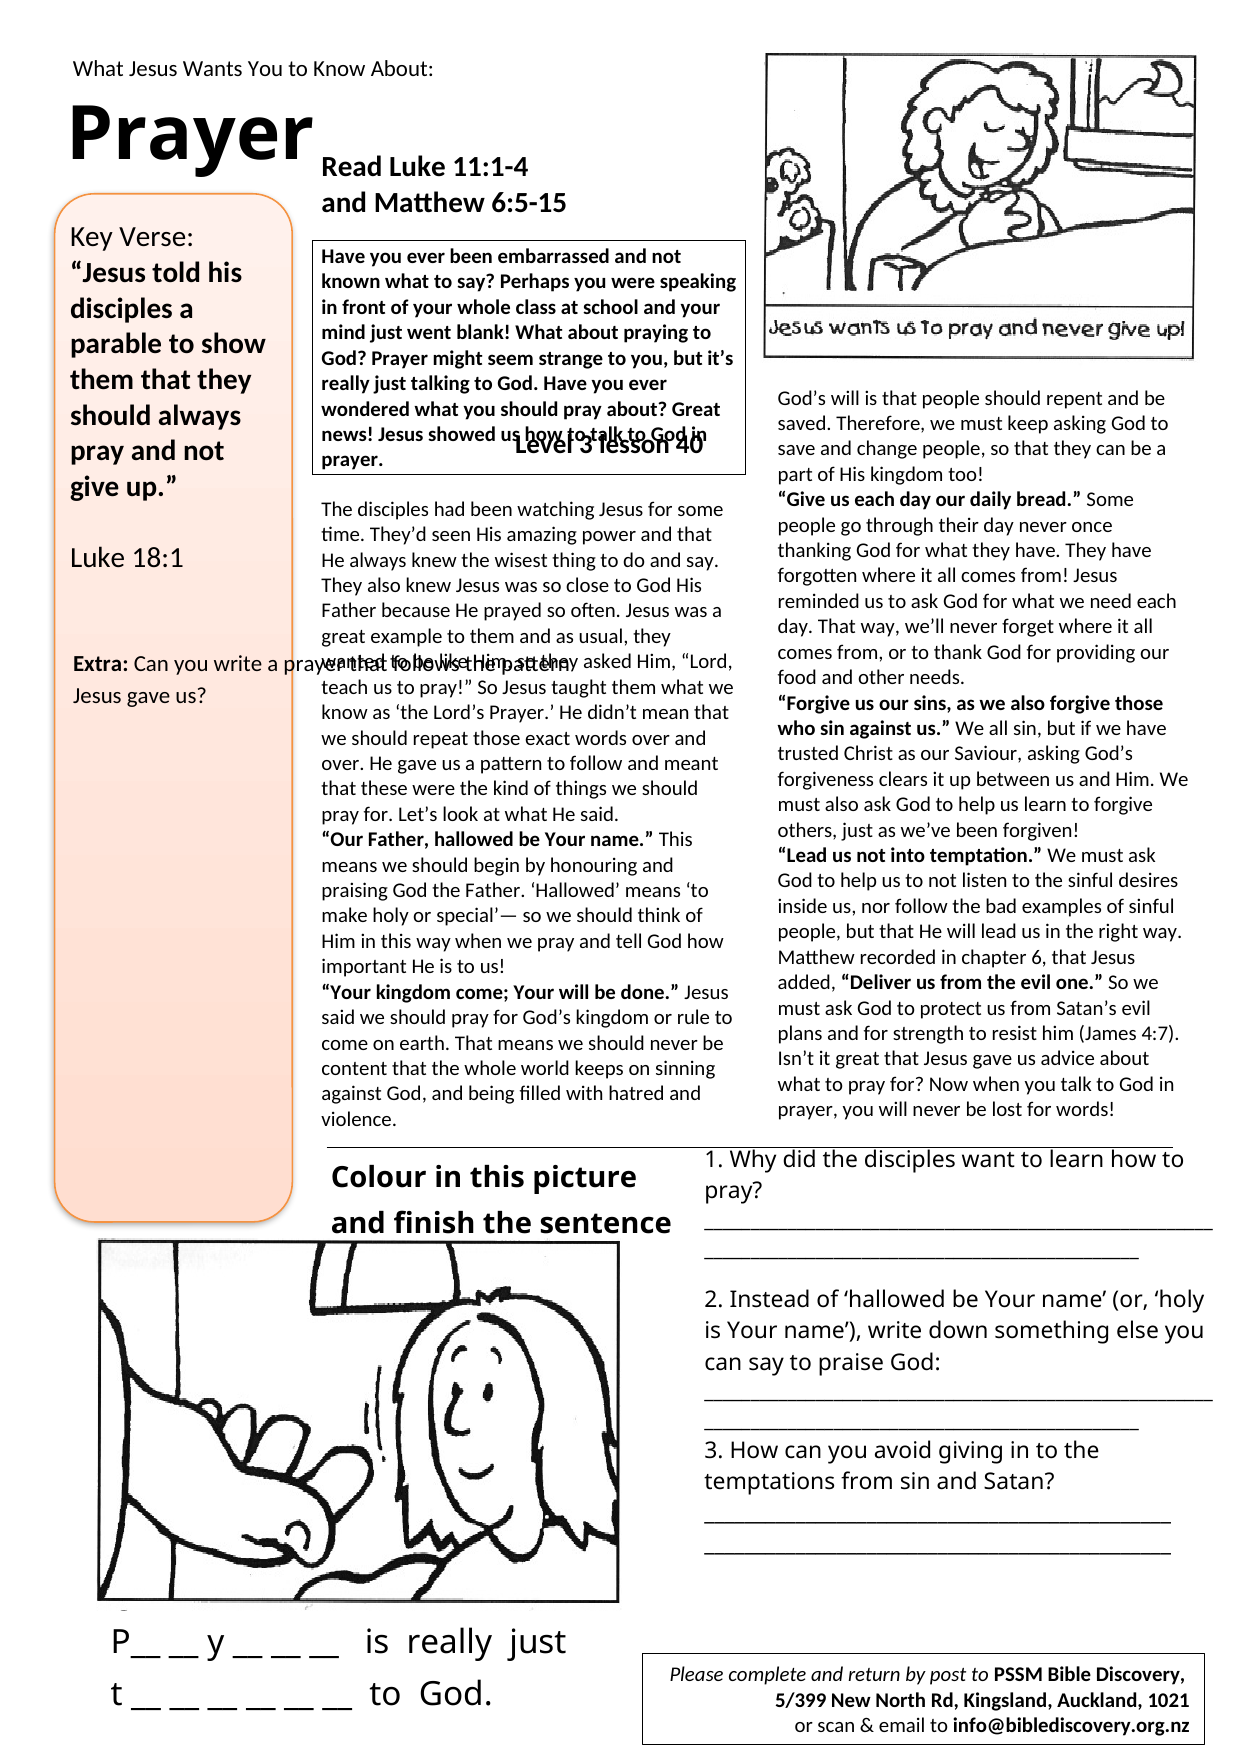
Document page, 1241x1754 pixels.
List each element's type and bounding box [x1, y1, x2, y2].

picture [96, 1238, 623, 1611]
picture [760, 46, 1204, 368]
